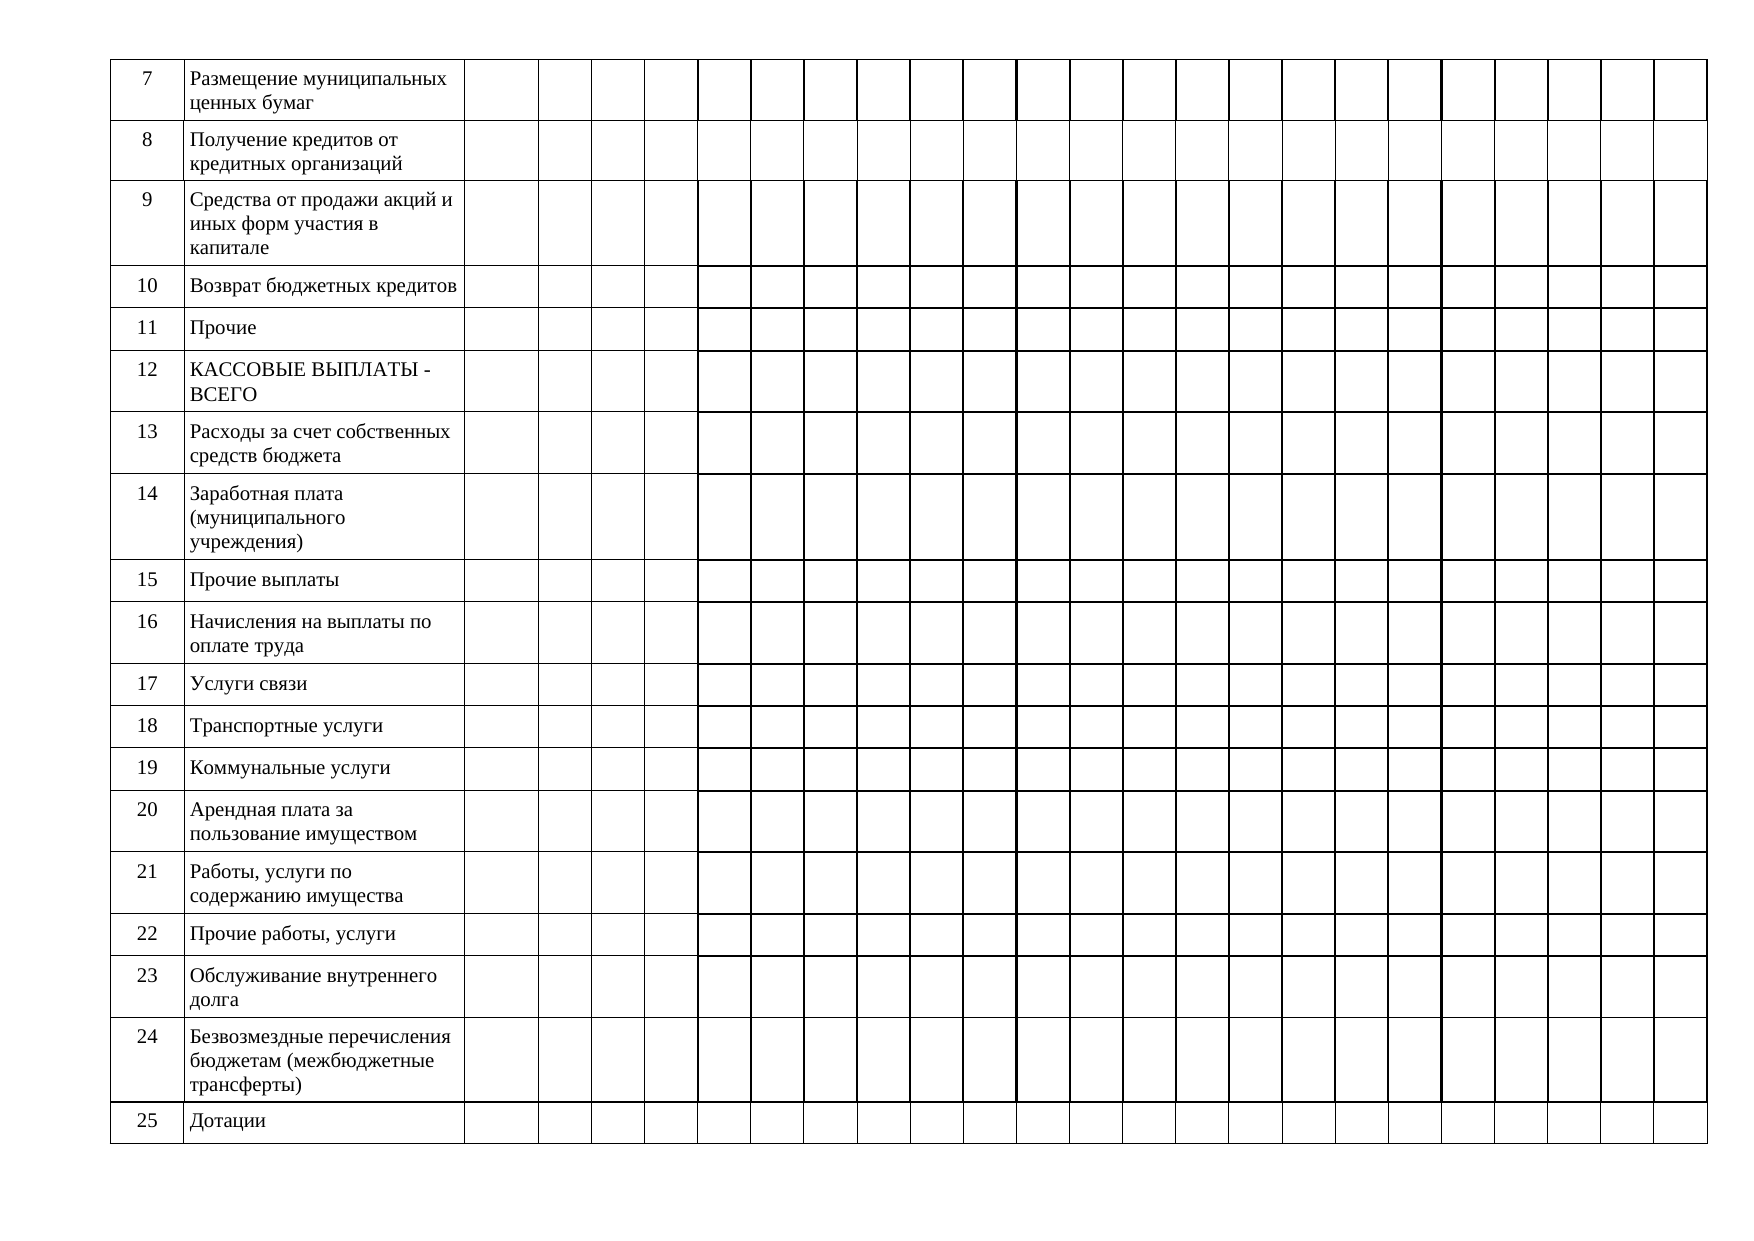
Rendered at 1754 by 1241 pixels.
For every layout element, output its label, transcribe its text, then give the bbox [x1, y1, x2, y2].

table_cell [1549, 413, 1600, 473]
table_cell [699, 603, 750, 663]
table_cell [1283, 561, 1334, 601]
table_cell [1071, 603, 1122, 663]
table_cell [1071, 475, 1122, 559]
table_cell [752, 792, 803, 851]
table_cell [1283, 603, 1334, 663]
table_cell [1443, 665, 1494, 705]
table_cell [911, 267, 962, 307]
table_cell [1018, 665, 1069, 705]
table_cell [465, 266, 538, 307]
table_cell [1176, 1103, 1228, 1143]
table_cell [1018, 309, 1069, 349]
table_cell [1018, 792, 1069, 851]
table_cell [699, 352, 750, 411]
table_cell [592, 914, 644, 955]
table_cell [964, 121, 1016, 180]
table_cell [539, 706, 591, 747]
table_cell [592, 121, 644, 180]
table_cell [1336, 957, 1387, 1017]
table_cell [1018, 853, 1069, 913]
table_cell [1336, 413, 1387, 473]
table_cell [465, 474, 538, 559]
table_cell [645, 560, 697, 601]
table_cell [1071, 957, 1122, 1017]
table_cell [1548, 121, 1600, 180]
table_cell [1230, 181, 1281, 265]
table_cell [964, 603, 1015, 663]
table_cell [1389, 413, 1440, 473]
table_cell 13 [111, 412, 184, 473]
table_cell [1070, 121, 1122, 180]
table_cell [1496, 352, 1547, 411]
table_cell [645, 266, 697, 307]
table_cell [592, 308, 644, 349]
table_cell [1655, 309, 1706, 349]
table_cell [1549, 707, 1600, 747]
table_cell [858, 181, 909, 265]
table_cell [1655, 665, 1706, 705]
table_cell [858, 309, 909, 349]
table_cell [805, 1018, 856, 1101]
table_cell [465, 308, 538, 349]
table_cell [1549, 475, 1600, 559]
table_cell [1549, 915, 1600, 955]
table_cell [1124, 309, 1175, 349]
table_cell [1018, 561, 1069, 601]
table_cell [645, 181, 697, 265]
table_cell [1389, 749, 1440, 789]
table_cell [858, 1018, 909, 1101]
table_cell 22 [111, 914, 184, 955]
table_cell [1071, 309, 1122, 349]
table_cell [1071, 561, 1122, 601]
table_cell [1655, 352, 1706, 411]
table_cell [1443, 561, 1494, 601]
table_cell [1018, 957, 1069, 1017]
table_cell [1655, 1018, 1706, 1101]
table_cell [805, 60, 856, 120]
table_cell [1283, 121, 1335, 180]
table_cell [858, 957, 909, 1017]
table_cell [858, 792, 909, 851]
table_cell [751, 1103, 803, 1143]
table_cell [1071, 413, 1122, 473]
table_cell [1230, 60, 1281, 120]
table_cell [1071, 707, 1122, 747]
table_cell [964, 413, 1015, 473]
table_cell [1549, 1018, 1600, 1101]
table_cell [752, 1018, 803, 1101]
table_cell [1124, 352, 1175, 411]
table_cell [1496, 475, 1547, 559]
table_cell [1177, 309, 1228, 349]
table_cell [911, 181, 962, 265]
table_cell [858, 1103, 910, 1143]
table_cell [752, 181, 803, 265]
table_cell [1177, 665, 1228, 705]
table_cell 17 [111, 664, 184, 705]
table_cell [1602, 309, 1653, 349]
table_cell [1602, 413, 1653, 473]
table_cell [1336, 1018, 1387, 1101]
table_cell [1283, 60, 1334, 120]
table_cell [592, 351, 644, 411]
table_cell [1443, 603, 1494, 663]
table_cell [1443, 475, 1494, 559]
table_cell 11 [111, 308, 184, 349]
table_cell [752, 957, 803, 1017]
table_cell [911, 352, 962, 411]
table_cell [1283, 792, 1334, 851]
table_cell [465, 748, 538, 789]
table_cell [1389, 665, 1440, 705]
table_cell Получение кредитов от кредитных организаций [184, 121, 464, 180]
table_cell [911, 475, 962, 559]
table_cell [1124, 915, 1175, 955]
table_cell [964, 707, 1015, 747]
table_cell [1070, 1103, 1122, 1143]
table_cell [465, 60, 538, 120]
table_cell [1336, 749, 1387, 789]
table_cell [752, 60, 803, 120]
table_cell [1389, 561, 1440, 601]
table_cell [645, 351, 697, 411]
table_cell [1230, 665, 1281, 705]
table_cell [1336, 561, 1387, 601]
table_cell [1443, 181, 1494, 265]
table_cell [805, 957, 856, 1017]
table_cell [539, 181, 591, 265]
table_cell [1655, 957, 1706, 1017]
table_cell [752, 309, 803, 349]
table_cell [752, 352, 803, 411]
table_cell [1655, 413, 1706, 473]
table_cell [752, 707, 803, 747]
table_cell [858, 60, 909, 120]
table_cell [1549, 603, 1600, 663]
table_cell [1018, 603, 1069, 663]
table_cell [805, 915, 856, 955]
table_cell [911, 957, 962, 1017]
table_cell [1389, 181, 1440, 265]
table_cell [1602, 792, 1653, 851]
table_cell 19 [111, 748, 184, 789]
table_cell [1496, 603, 1547, 663]
table_cell [645, 956, 697, 1017]
table_cell Заработная плата (муниципального учреждения) [185, 474, 464, 559]
table_cell [1655, 561, 1706, 601]
table_cell [1283, 665, 1334, 705]
table_cell Безвозмездные перечисления бюджетам (межбюджетные трансферты) [185, 1018, 464, 1101]
table_cell [752, 475, 803, 559]
table_cell [1283, 352, 1334, 411]
table_cell Транспортные услуги [185, 706, 464, 747]
table_cell [1655, 707, 1706, 747]
table_cell [964, 1103, 1016, 1143]
table_cell [1602, 853, 1653, 913]
table_cell [1336, 267, 1387, 307]
table_cell [1389, 915, 1440, 955]
table_cell [1389, 603, 1440, 663]
table_cell [804, 121, 857, 180]
table_cell [592, 1103, 644, 1143]
table_cell [964, 749, 1015, 789]
table_cell 21 [111, 852, 184, 913]
table_cell [645, 914, 697, 955]
table_cell [1548, 1103, 1600, 1143]
table_cell [805, 707, 856, 747]
table_cell [1549, 957, 1600, 1017]
table_cell [964, 60, 1015, 120]
table_cell [1496, 792, 1547, 851]
table_cell [1549, 60, 1600, 120]
table_cell [1602, 1018, 1653, 1101]
table_cell [1443, 1018, 1494, 1101]
table_cell 24 [111, 1018, 184, 1101]
table_cell [1124, 475, 1175, 559]
table_cell [1124, 792, 1175, 851]
table_cell [858, 749, 909, 789]
table_cell [752, 665, 803, 705]
table_cell [1017, 121, 1069, 180]
table_cell [1230, 603, 1281, 663]
table_cell [699, 665, 750, 705]
table_cell [1283, 1018, 1334, 1101]
table_cell [805, 267, 856, 307]
table_cell 25 [111, 1103, 183, 1143]
table_cell [1443, 707, 1494, 747]
table_cell [1496, 413, 1547, 473]
table_cell [1018, 707, 1069, 747]
table_cell [1018, 60, 1069, 120]
table_cell [1549, 561, 1600, 601]
table_cell 7 [111, 60, 184, 120]
table_cell [465, 664, 538, 705]
table_cell [751, 121, 803, 180]
table_cell [805, 352, 856, 411]
table_cell [964, 665, 1015, 705]
table_cell [1230, 792, 1281, 851]
table_cell [1495, 121, 1547, 180]
table_cell [804, 1103, 857, 1143]
table_cell [1229, 1103, 1282, 1143]
table_cell [1230, 561, 1281, 601]
table_cell [539, 412, 591, 473]
table_cell [964, 853, 1015, 913]
table_cell [1389, 352, 1440, 411]
table_cell [1655, 181, 1706, 265]
table_cell [858, 665, 909, 705]
table_cell [592, 602, 644, 663]
table_cell [752, 603, 803, 663]
table_cell [1230, 1018, 1281, 1101]
table_cell [1071, 665, 1122, 705]
table_cell [1549, 853, 1600, 913]
table_cell [1336, 1103, 1388, 1143]
table_cell 16 [111, 602, 184, 663]
table_cell [1496, 561, 1547, 601]
table_cell [1230, 352, 1281, 411]
table_cell Дотации [184, 1103, 464, 1143]
table_cell [1443, 309, 1494, 349]
table_cell [699, 267, 750, 307]
table_cell [699, 957, 750, 1017]
table_cell [592, 1018, 644, 1101]
table_cell [805, 665, 856, 705]
table_cell [592, 852, 644, 913]
table_cell [1389, 1018, 1440, 1101]
table_cell Услуги связи [185, 664, 464, 705]
table_cell [539, 121, 591, 180]
table_cell Начисления на выплаты по оплате труда [185, 602, 464, 663]
table_cell [1336, 853, 1387, 913]
table_cell [1230, 707, 1281, 747]
table_cell [1283, 475, 1334, 559]
table_cell [645, 852, 697, 913]
table_cell [539, 956, 591, 1017]
table_cell [805, 749, 856, 789]
table_cell [539, 60, 591, 120]
table_cell [1283, 267, 1334, 307]
table_cell Прочие [185, 308, 464, 349]
table_cell [1495, 1103, 1547, 1143]
table_cell [1177, 707, 1228, 747]
table_cell [1283, 309, 1334, 349]
table_cell [1018, 267, 1069, 307]
table_cell [964, 475, 1015, 559]
table_cell [592, 706, 644, 747]
table_cell [1177, 60, 1228, 120]
table_cell [1389, 1103, 1441, 1143]
table_cell [592, 474, 644, 559]
table_cell [1443, 792, 1494, 851]
table_cell [858, 352, 909, 411]
table_cell [964, 792, 1015, 851]
table_cell [1018, 181, 1069, 265]
table_cell [1336, 792, 1387, 851]
table_cell Средства от продажи акций и иных форм участия в капитале [185, 181, 464, 265]
table_cell [465, 706, 538, 747]
table_cell [1018, 1018, 1069, 1101]
table_cell [645, 748, 697, 789]
table_cell [645, 791, 697, 851]
table_cell Размещение муниципальных ценных бумаг [185, 60, 464, 120]
table_cell [1496, 915, 1547, 955]
table_cell [1496, 707, 1547, 747]
table_cell [805, 309, 856, 349]
table_cell [592, 266, 644, 307]
table_cell [805, 475, 856, 559]
table_cell [1177, 792, 1228, 851]
table_cell [1018, 749, 1069, 789]
table_cell [1283, 413, 1334, 473]
table_cell [698, 121, 750, 180]
table_cell [1389, 792, 1440, 851]
table_cell [1443, 413, 1494, 473]
table_cell [1549, 352, 1600, 411]
table_cell [1443, 267, 1494, 307]
table_cell [1336, 603, 1387, 663]
table_cell [1177, 413, 1228, 473]
table_cell [1655, 853, 1706, 913]
table_cell Прочие работы, услуги [185, 914, 464, 955]
table_cell [1549, 267, 1600, 307]
table_cell [1389, 957, 1440, 1017]
table_cell [1602, 707, 1653, 747]
table_cell [699, 181, 750, 265]
table_cell [858, 121, 910, 180]
table_cell КАССОВЫЕ ВЫПЛАТЫ - ВСЕГО [185, 351, 464, 411]
table_cell [539, 266, 591, 307]
table_cell [911, 707, 962, 747]
table_cell [964, 309, 1015, 349]
table_cell [592, 60, 644, 120]
table_cell [911, 60, 962, 120]
table_cell [465, 412, 538, 473]
table_cell [1443, 60, 1494, 120]
table_cell [1601, 121, 1653, 180]
table_cell [592, 956, 644, 1017]
table_cell [1443, 915, 1494, 955]
table_cell [1124, 1018, 1175, 1101]
table_cell [645, 602, 697, 663]
table_cell [699, 915, 750, 955]
table_cell [911, 749, 962, 789]
table_cell [592, 412, 644, 473]
table_cell [539, 1018, 591, 1101]
table_cell [1496, 749, 1547, 789]
table_cell [1018, 413, 1069, 473]
table_cell [858, 475, 909, 559]
table_cell [1443, 749, 1494, 789]
table_cell [1655, 267, 1706, 307]
table_cell [592, 748, 644, 789]
table_cell [1443, 957, 1494, 1017]
table_cell [911, 561, 962, 601]
table_cell [645, 308, 697, 349]
table_cell [1071, 853, 1122, 913]
table_cell [964, 1018, 1015, 1101]
table_cell [1283, 749, 1334, 789]
table_cell [858, 707, 909, 747]
table_cell [645, 1103, 697, 1143]
table_cell [805, 853, 856, 913]
table_cell [1602, 561, 1653, 601]
table_cell [1496, 665, 1547, 705]
table_cell [539, 308, 591, 349]
table_cell [964, 957, 1015, 1017]
table_cell [465, 560, 538, 601]
table_cell [805, 792, 856, 851]
table_cell [539, 560, 591, 601]
table_cell [1549, 749, 1600, 789]
table_cell [699, 475, 750, 559]
table_cell [1283, 957, 1334, 1017]
table_cell [1229, 121, 1282, 180]
table_cell [1389, 121, 1441, 180]
table_cell [752, 267, 803, 307]
table_cell [1336, 309, 1387, 349]
table_cell [1177, 267, 1228, 307]
table_cell [1018, 352, 1069, 411]
table_cell [1283, 707, 1334, 747]
table_cell [1389, 60, 1440, 120]
table_cell [1549, 309, 1600, 349]
table_cell [858, 413, 909, 473]
table_cell [645, 121, 697, 180]
table_cell [1071, 352, 1122, 411]
table_cell [1602, 603, 1653, 663]
table_cell [699, 60, 750, 120]
table_cell [911, 665, 962, 705]
table_cell [1442, 1103, 1494, 1143]
table_cell [699, 309, 750, 349]
table_cell [1124, 749, 1175, 789]
table_cell [1389, 707, 1440, 747]
table_cell [752, 561, 803, 601]
table_cell [1336, 707, 1387, 747]
table_cell Работы, услуги по содержанию имущества [185, 852, 464, 913]
table_cell [1177, 915, 1228, 955]
table_cell [1124, 60, 1175, 120]
table_cell [592, 791, 644, 851]
table_cell [1071, 915, 1122, 955]
table_cell [465, 1018, 538, 1101]
table_cell [645, 664, 697, 705]
table_cell [465, 791, 538, 851]
table_cell [911, 853, 962, 913]
table_cell [1177, 749, 1228, 789]
table_cell [1230, 413, 1281, 473]
table_cell [1177, 603, 1228, 663]
table_cell Коммунальные услуги [185, 748, 464, 789]
table_cell [911, 1018, 962, 1101]
table_cell [645, 60, 697, 120]
table_cell [1017, 1103, 1069, 1143]
table_cell [1654, 121, 1707, 180]
table_cell [805, 603, 856, 663]
table_cell [964, 181, 1015, 265]
table_cell [539, 791, 591, 851]
table_cell [911, 915, 962, 955]
table_cell [1655, 475, 1706, 559]
table_cell [1496, 1018, 1547, 1101]
table_cell [1177, 1018, 1228, 1101]
table_cell 10 [111, 266, 184, 307]
table_cell [1655, 792, 1706, 851]
table_cell [1124, 957, 1175, 1017]
table_cell [1602, 915, 1653, 955]
table_cell [1177, 181, 1228, 265]
table_cell Возврат бюджетных кредитов [185, 266, 464, 307]
table_cell [465, 914, 538, 955]
table_cell [752, 915, 803, 955]
table_cell [1336, 352, 1387, 411]
table_cell Прочие выплаты [185, 560, 464, 601]
table_cell [699, 707, 750, 747]
table_cell [1230, 915, 1281, 955]
table_cell [1549, 665, 1600, 705]
table_cell [1336, 475, 1387, 559]
table_cell [465, 602, 538, 663]
table_cell [858, 561, 909, 601]
table_cell [1443, 352, 1494, 411]
table_cell [1496, 853, 1547, 913]
table_cell [699, 749, 750, 789]
table_cell [645, 706, 697, 747]
table_cell [1123, 121, 1175, 180]
table_cell [1071, 1018, 1122, 1101]
table_cell 12 [111, 351, 184, 411]
table_cell [699, 792, 750, 851]
table_cell [1655, 603, 1706, 663]
table_cell [699, 413, 750, 473]
table_cell [1389, 267, 1440, 307]
table_cell [911, 121, 963, 180]
table_cell [645, 412, 697, 473]
table_cell [1389, 853, 1440, 913]
table_cell [1496, 60, 1547, 120]
table_cell [1124, 665, 1175, 705]
table_cell [539, 664, 591, 705]
table_cell [1071, 749, 1122, 789]
table_cell [1124, 603, 1175, 663]
table_cell [1071, 181, 1122, 265]
table_cell [592, 664, 644, 705]
table_cell [1336, 60, 1387, 120]
table_cell [858, 853, 909, 913]
table_cell 18 [111, 706, 184, 747]
table_cell [465, 852, 538, 913]
table_cell [539, 1103, 591, 1143]
table_cell [1124, 707, 1175, 747]
table_cell Арендная плата за пользование имуществом [185, 791, 464, 851]
table_cell [1655, 60, 1706, 120]
table_cell [1549, 181, 1600, 265]
table_cell [1602, 749, 1653, 789]
table_cell [1230, 309, 1281, 349]
table_cell [1496, 267, 1547, 307]
table_cell 14 [111, 474, 184, 559]
table_cell 9 [111, 181, 184, 265]
table_cell [805, 181, 856, 265]
table_cell [964, 915, 1015, 955]
table_cell [1496, 957, 1547, 1017]
table_cell [465, 1103, 538, 1143]
table_cell [1124, 413, 1175, 473]
table_cell [465, 121, 538, 180]
table_cell [1283, 915, 1334, 955]
table_cell [698, 1103, 750, 1143]
table_cell [1124, 181, 1175, 265]
table_cell [911, 792, 962, 851]
table_cell [911, 603, 962, 663]
table_cell [1283, 853, 1334, 913]
table_cell [465, 351, 538, 411]
table_cell [1336, 915, 1387, 955]
table_cell [911, 1103, 963, 1143]
table_cell [1602, 352, 1653, 411]
table_cell [539, 602, 591, 663]
table_cell [911, 413, 962, 473]
table_cell [1018, 915, 1069, 955]
table_cell [592, 181, 644, 265]
table_cell [1230, 853, 1281, 913]
table_cell [699, 1018, 750, 1101]
table_cell [465, 956, 538, 1017]
table_cell [1602, 957, 1653, 1017]
table_cell [1177, 475, 1228, 559]
table_cell [1230, 267, 1281, 307]
table_cell [752, 413, 803, 473]
table_cell [645, 1018, 697, 1101]
table_cell [1602, 475, 1653, 559]
table_cell 15 [111, 560, 184, 601]
table_cell [1336, 665, 1387, 705]
table_cell [465, 181, 538, 265]
table_cell [911, 309, 962, 349]
table_cell [1601, 1103, 1653, 1143]
table_cell 8 [111, 121, 183, 180]
table_cell [699, 853, 750, 913]
table_cell [1283, 1103, 1335, 1143]
table_cell [1336, 121, 1388, 180]
table_cell [539, 748, 591, 789]
table_cell [1283, 181, 1334, 265]
table_cell [1230, 957, 1281, 1017]
table_cell 23 [111, 956, 184, 1017]
table_cell [1071, 792, 1122, 851]
table_cell [1230, 749, 1281, 789]
table_cell 20 [111, 791, 184, 851]
table_cell [1018, 475, 1069, 559]
table_cell [752, 853, 803, 913]
table_cell [539, 852, 591, 913]
table_cell [964, 267, 1015, 307]
table_cell [539, 914, 591, 955]
table_cell [1443, 853, 1494, 913]
table_cell [1124, 561, 1175, 601]
table_cell [805, 561, 856, 601]
table_cell [1071, 267, 1122, 307]
table_cell [592, 560, 644, 601]
table_cell [1177, 957, 1228, 1017]
table_cell [1336, 181, 1387, 265]
table_cell [1123, 1103, 1175, 1143]
table_cell [1602, 181, 1653, 265]
table_cell [964, 561, 1015, 601]
table_cell [539, 474, 591, 559]
table_cell [1602, 267, 1653, 307]
table_cell [1176, 121, 1228, 180]
table_cell [699, 561, 750, 601]
table_cell [858, 915, 909, 955]
table_cell [1655, 915, 1706, 955]
table_cell [858, 603, 909, 663]
table_cell [1549, 792, 1600, 851]
table_cell [858, 267, 909, 307]
table_cell [1602, 60, 1653, 120]
table_cell [1602, 665, 1653, 705]
table_cell [1496, 309, 1547, 349]
table_cell [752, 749, 803, 789]
table_cell [1177, 853, 1228, 913]
table_cell [1389, 309, 1440, 349]
table_cell [1177, 561, 1228, 601]
table_cell [1654, 1103, 1707, 1143]
table_cell Расходы за счет собственных средств бюджета [185, 412, 464, 473]
table_cell [1389, 475, 1440, 559]
table_cell [1124, 853, 1175, 913]
table_cell [964, 352, 1015, 411]
table_cell [1177, 352, 1228, 411]
table_cell [1071, 60, 1122, 120]
table_cell [1124, 267, 1175, 307]
table_cell [1655, 749, 1706, 789]
table_cell [1496, 181, 1547, 265]
table_cell Обслуживание внутреннего долга [185, 956, 464, 1017]
table_cell [1442, 121, 1494, 180]
table_cell [539, 351, 591, 411]
table_cell [805, 413, 856, 473]
table_cell [1230, 475, 1281, 559]
table_cell [645, 474, 697, 559]
